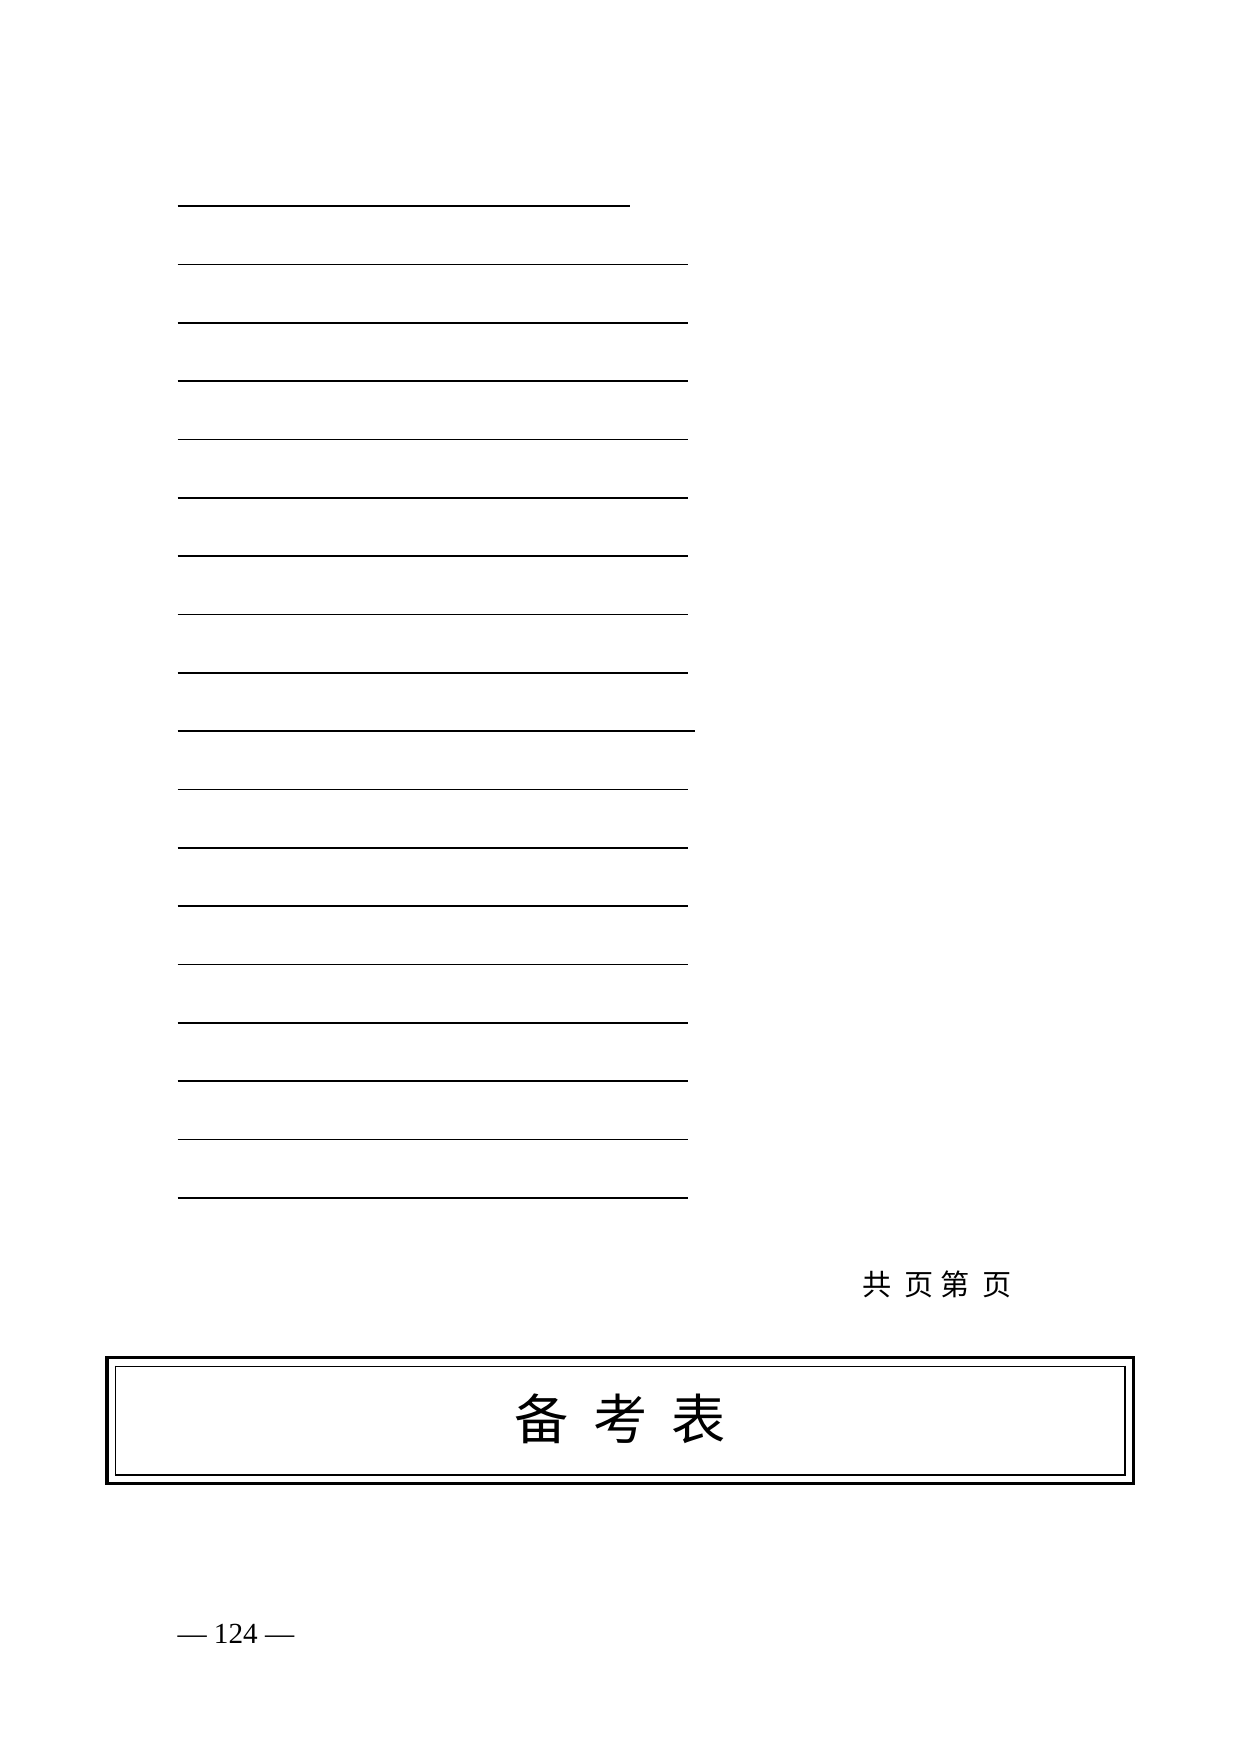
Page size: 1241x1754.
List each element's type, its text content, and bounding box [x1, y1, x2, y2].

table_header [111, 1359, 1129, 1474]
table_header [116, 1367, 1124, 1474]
text 共 页 第 页 [177, 1262, 1063, 1304]
